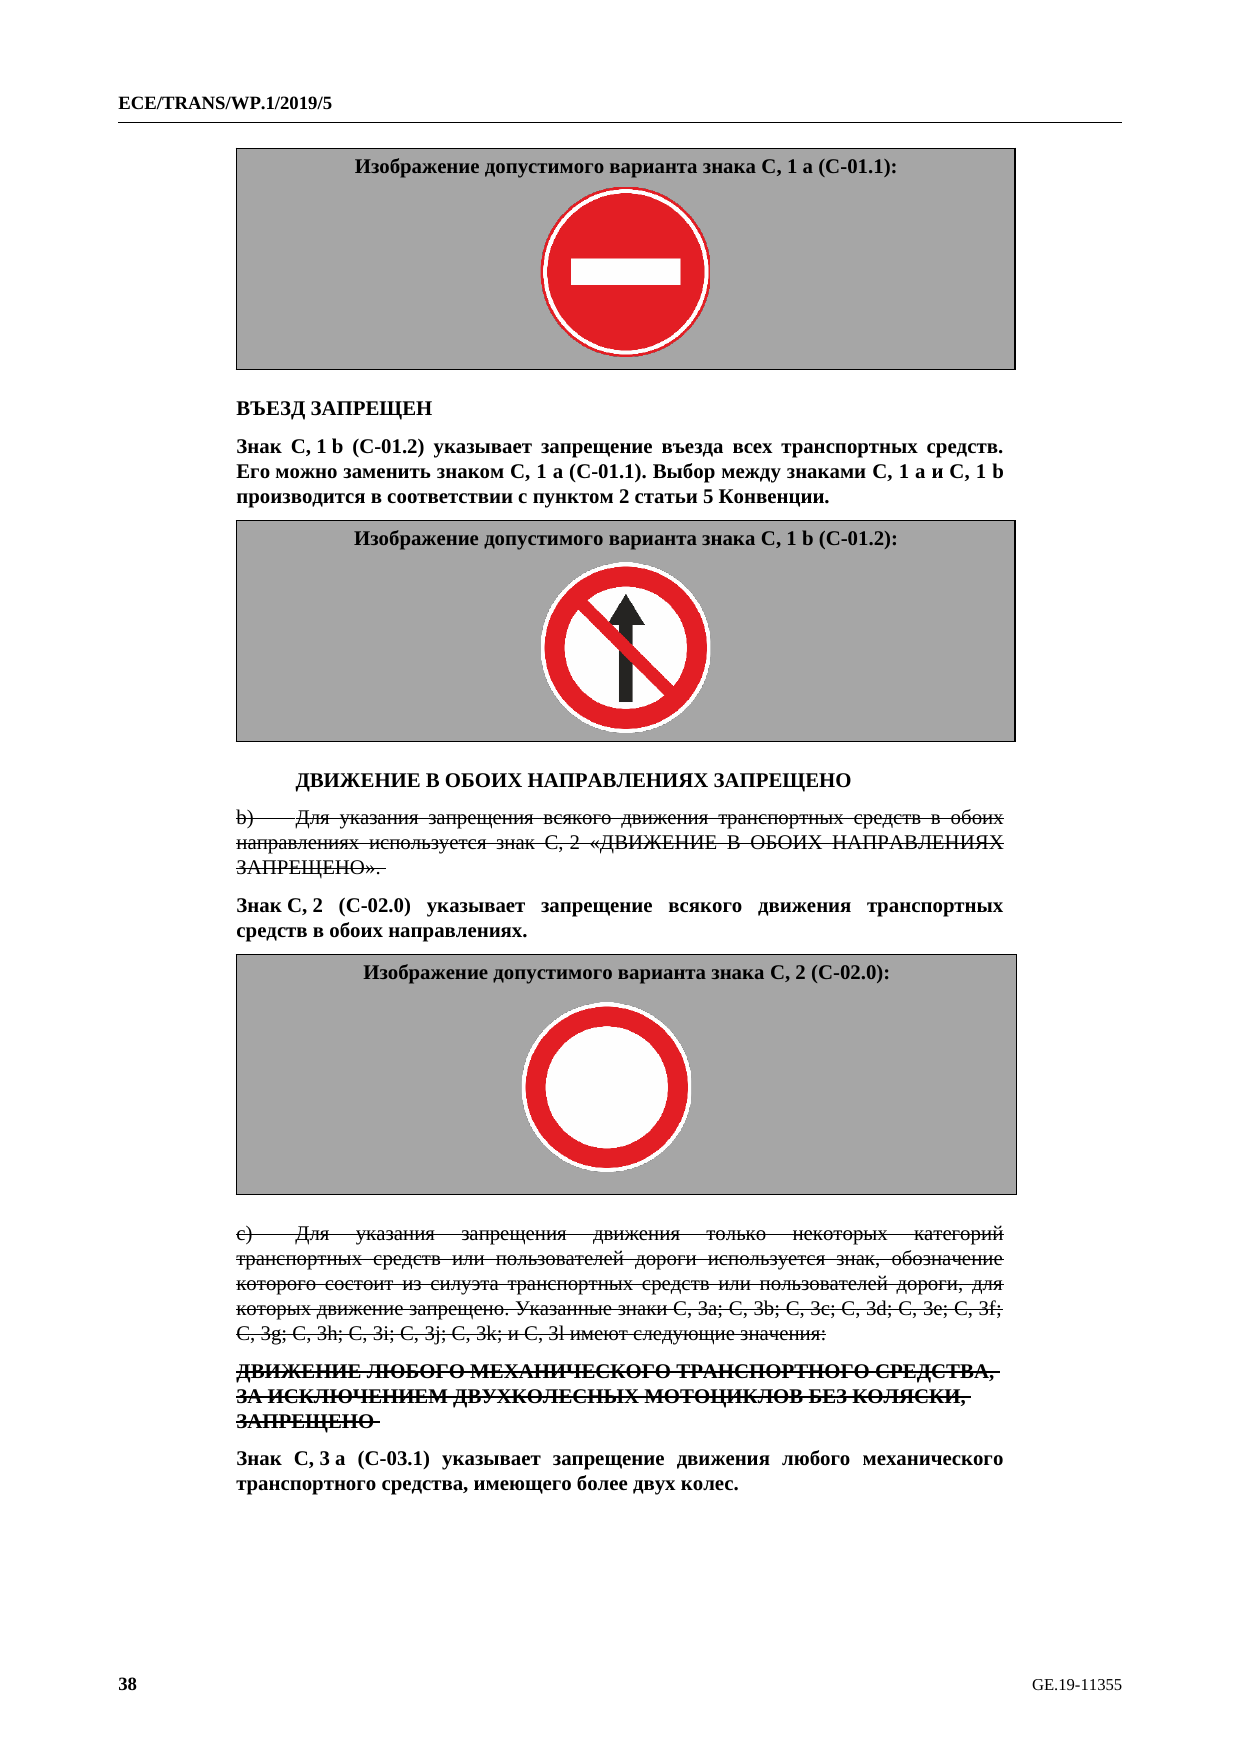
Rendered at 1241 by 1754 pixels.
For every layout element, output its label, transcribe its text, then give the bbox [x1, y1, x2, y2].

table_header Изображение допустимого варианта знака C, 2 (C-02.0): [237, 955, 1016, 1194]
text ДВИЖЕНИЕ ЛЮБОГО МЕХАНИЧЕСКОГО ТРАНСПОРТНОГО СРЕДСТВА, ЗА ИСКЛЮЧЕНИЕМ ДВУХКОЛЕСНЫХ МОТОЦИКЛОВ БЕЗ КОЛЯСКИ, ЗАПРЕЩЕНО [236, 1358, 1004, 1433]
text ДВИЖЕНИЕ В ОБОИХ НАПРАВЛЕНИЯХ ЗАПРЕЩЕНО [236, 767, 1004, 792]
table_header Изображение допустимого варианта знака C, 1 b (C-01.2): [237, 521, 1014, 741]
text b) Для указания запрещения всякого движения транспортных средств в обоих направлениях используется знак C, 2 «ДВИЖЕНИЕ В ОБОИХ НАПРАВЛЕНИЯХ ЗАПРЕЩЕНО». [236, 844, 1004, 879]
picture [521, 1002, 692, 1172]
text Знак C, 1 b (C-01.2) указывает запрещение въезда всех транспортных средств. Его можно заменить знаком C, 1 a (C-01.1). Выбор между знаками C, 1 a и C, 1 b производится в соответствии с пунктом 2 статьи 5 Конвенции. [236, 433, 1004, 508]
text c) Для указания запрещения движения только некоторых категорий транспортных средств или пользователей дороги используется знак, обозначение которого состоит из силуэта транспортных средств или пользователей дороги, для которых движение запрещено. Указанные знаки C, 3a; C, 3b; C, 3c; C, 3d; C, 3e; C, 3f; C, 3g; C, 3h; C, 3i; C, 3j; C, 3k; и C, 3l имеют следующие значения: [236, 1285, 1004, 1345]
picture [540, 187, 710, 357]
text b) Для указания запрещения всякого движения транспортных средств в обоих направлениях используется знак C, 2 «ДВИЖЕНИЕ В ОБОИХ НАПРАВЛЕНИЯХ ЗАПРЕЩЕНО». [236, 819, 1004, 843]
picture [541, 562, 711, 733]
text Знак C, 2 (C-02.0) указывает запрещение всякого движения транспортных средств в обоих направлениях. [236, 892, 1004, 942]
text Знак C, 3 a (C-03.1) указывает запрещение движения любого механического транспортного средства, имеющего более двух колес. [236, 1445, 1004, 1495]
table_header Изображение допустимого варианта знака C, 1 a (C-01.1): [237, 149, 1014, 369]
text b) Для указания запрещения всякого движения транспортных средств в обоих направлениях используется знак C, 2 «ДВИЖЕНИЕ В ОБОИХ НАПРАВЛЕНИЯХ ЗАПРЕЩЕНО». [236, 804, 1004, 818]
text ВЪЕЗД ЗАПРЕЩЕН [236, 395, 1004, 420]
